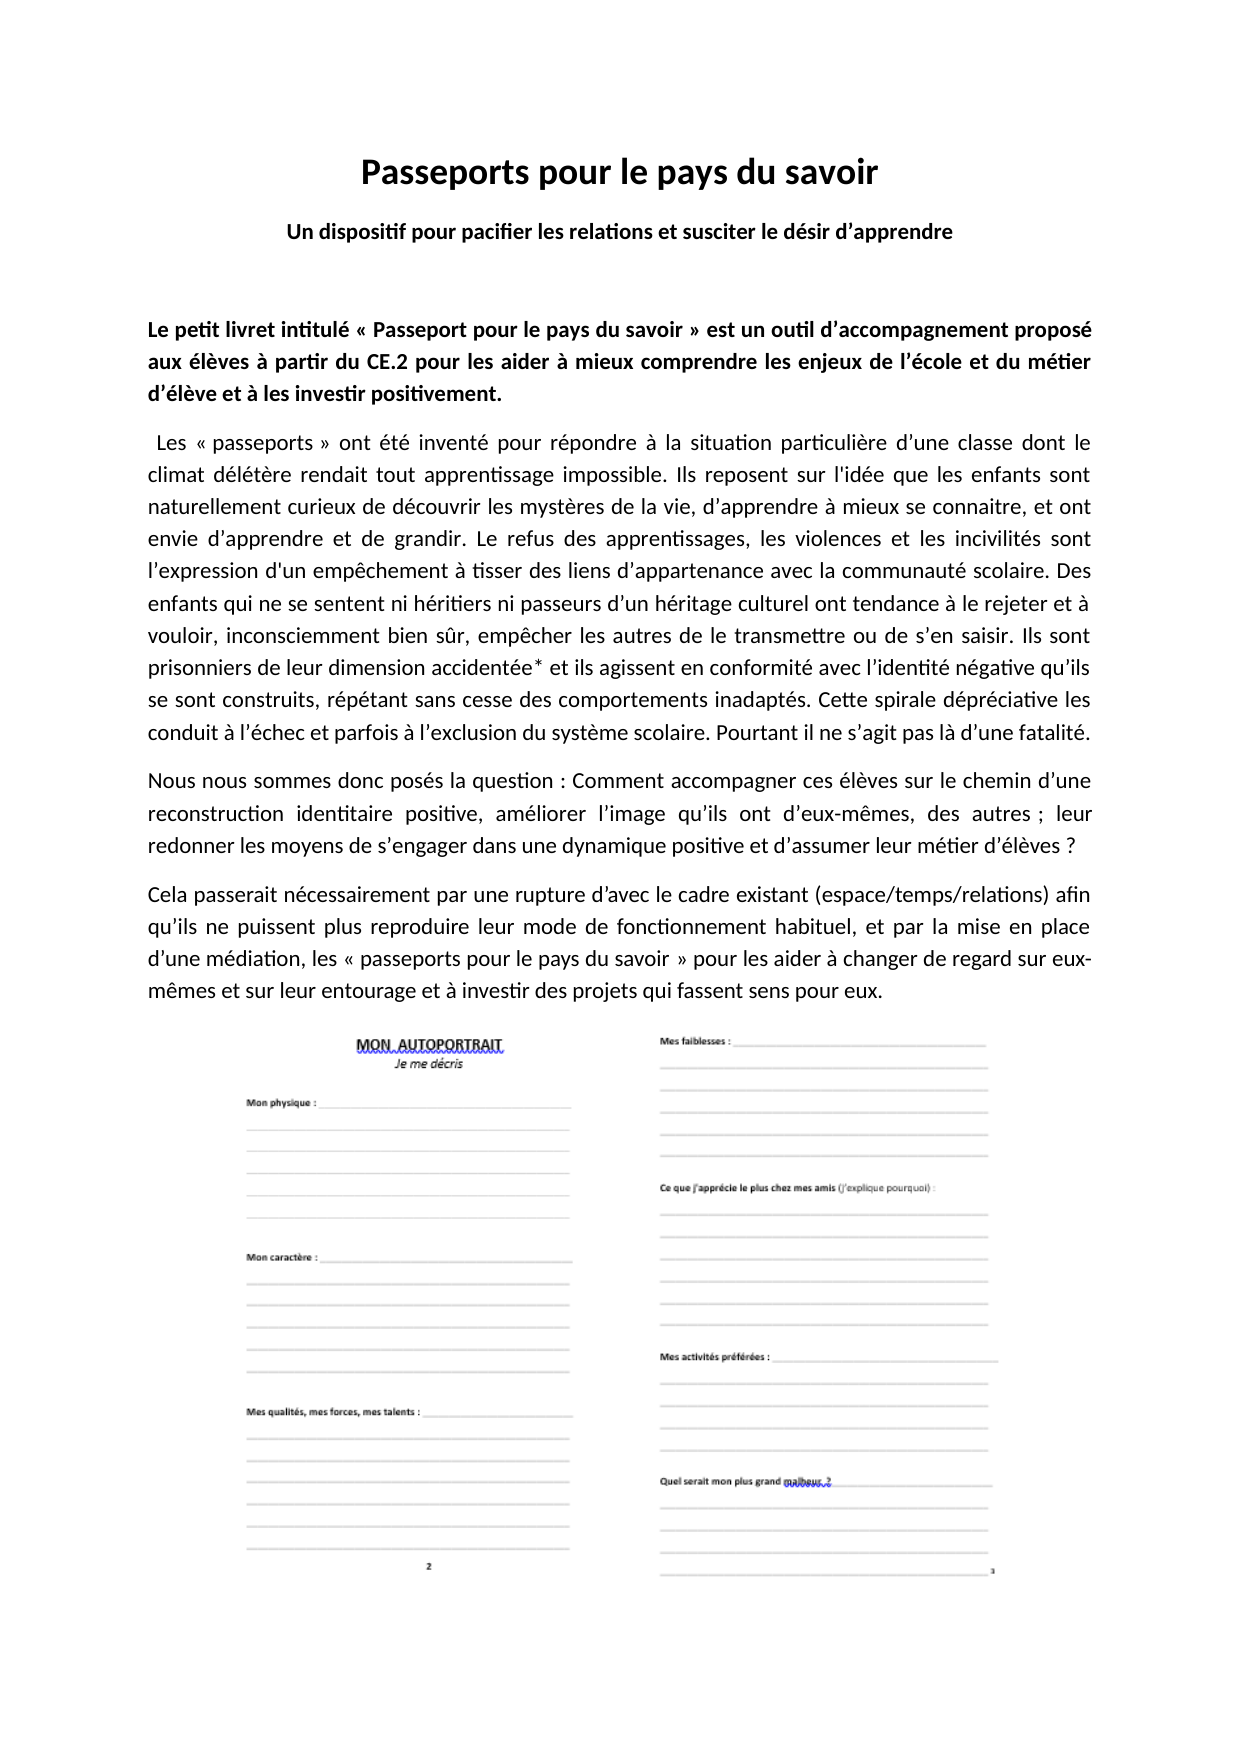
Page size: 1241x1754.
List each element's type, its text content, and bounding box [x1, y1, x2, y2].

text Le petit livret intitulé « Passeport pour le pays du savoir » est un outil d’accompagnement proposé aux élèves à partir du CE.2 pour les aider à mieux comprendre les enjeux de l’école et du métier d’élève et à les investir positivement. [148, 315, 1093, 407]
text Les « passeports » ont été inventé pour répondre à la situation particulière d’une classe dont le climat délétère rendait tout apprentissage impossible. Ils reposent sur l'idée que les enfants sont naturellement curieux de découvrir les mystères de la vie, d’apprendre à mieux se connaitre, et ont envie d’apprendre et de grandir. Le refus des apprentissages, les violences et les incivilités sont l’expression d'un empêchement à tisser des liens d’appartenance avec la communauté scolaire. Des enfants qui ne se sentent ni héritiers ni passeurs d’un héritage culturel ont tendance à le rejeter et à vouloir, inconsciemment bien sûr, empêcher les autres de le transmettre ou de s’en saisir. Ils sont prisonniers de leur dimension accidentée* et ils agissent en conformité avec l’identité négative qu’ils se sont construits, répétant sans cesse des comportements inadaptés. Cette spirale dépréciative les conduit à l’échec et parfois à l’exclusion du système scolaire. Pourtant il ne s’agit pas là d’une fatalité. [148, 428, 1093, 746]
text Passeports pour le pays du savoir [148, 148, 1093, 193]
text Cela passerait nécessairement par une rupture d’avec le cadre existant (espace/temps/relations) afin qu’ils ne puissent plus reproduire leur mode de fonctionnement habituel, et par la mise en place d’une médiation, les « passeports pour le pays du savoir » pour les aider à changer de regard sur eux-mêmes et sur leur entourage et à investir des projets qui fassent sens pour eux. [148, 880, 1093, 1004]
text Nous nous sommes donc posés la question : Comment accompagner ces élèves sur le chemin d’une reconstruction identitaire positive, améliorer l’image qu’ils ont d’eux-mêmes, des autres ; leur redonner les moyens de s’engager dans une dynamique positive et d’assumer leur métier d’élèves ? [148, 766, 1093, 859]
text Un dispositif pour pacifier les relations et susciter le désir d’apprendre [148, 217, 1093, 245]
picture [231, 1025, 1009, 1583]
